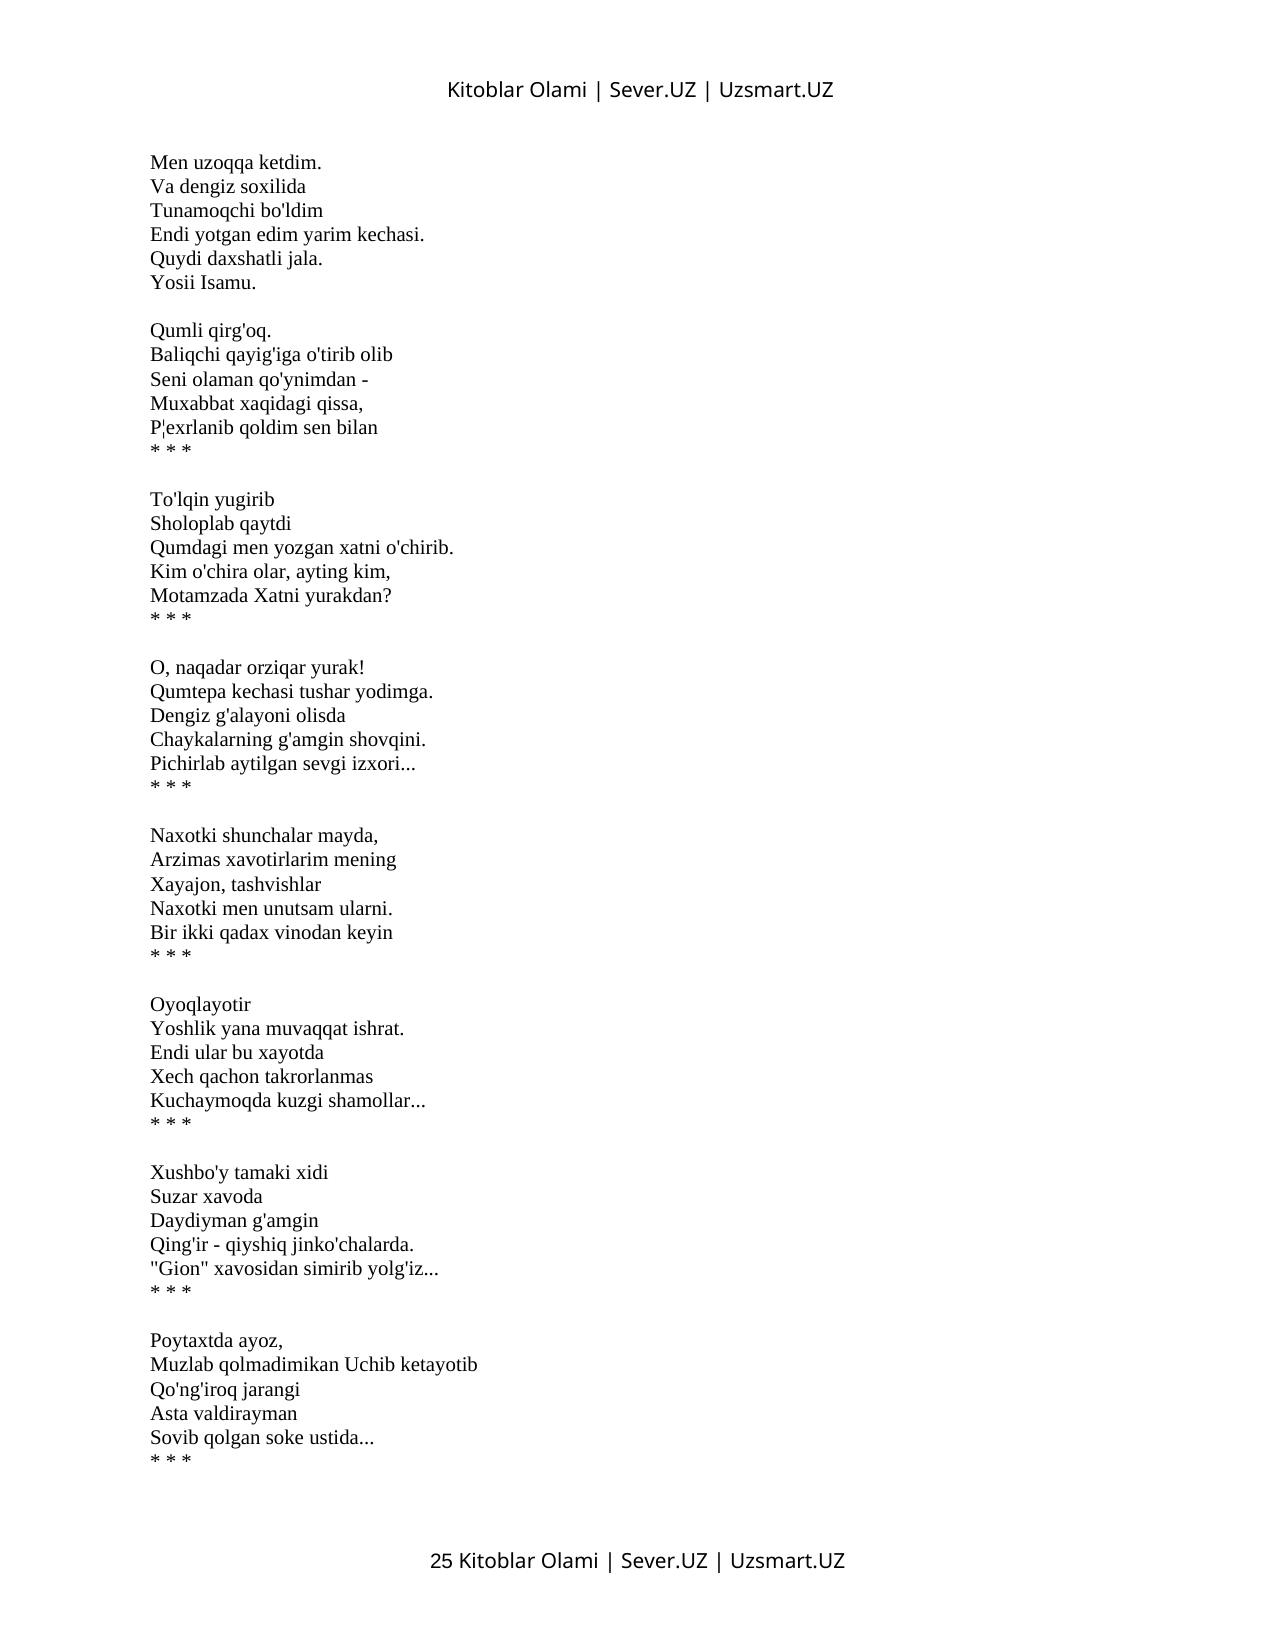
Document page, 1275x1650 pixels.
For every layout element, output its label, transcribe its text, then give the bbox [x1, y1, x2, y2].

text Р¦exrlanib qoldim sen bilan [150, 414, 1125, 439]
text Quydi daxshatli jala. [150, 246, 1125, 270]
text Qumtepa kechasi tushar yodimga. [150, 679, 1125, 703]
text Men uzoqqa ketdim. [150, 150, 1125, 174]
text * * * [150, 775, 1125, 799]
text Asta valdirayman [150, 1401, 1125, 1424]
text O, naqadar orziqar yurak! [150, 655, 1125, 679]
text Qing'ir - qiyshiq jinko'chalarda. [150, 1232, 1125, 1256]
text Arzimas xavotirlarim mening [150, 847, 1125, 871]
text Pichirlab aytilgan sevgi izxori... [150, 751, 1125, 775]
text Sovib qolgan soke ustida... [150, 1424, 1125, 1449]
text * * * [150, 1449, 1125, 1473]
text To'lqin yugirib [150, 487, 1125, 511]
text * * * [150, 1280, 1125, 1304]
text Bir ikki qadax vinodan keyin [150, 919, 1125, 944]
text Naxotki men unutsam ularni. [150, 896, 1125, 919]
text Naxotki shunchalar mayda, [150, 823, 1125, 847]
text Xushbo'y tamaki xidi [150, 1160, 1125, 1184]
text * * * [150, 1112, 1125, 1136]
text Kuchaymoqda kuzgi shamollar... [150, 1088, 1125, 1112]
text Baliqchi qayig'iga o'tirib olib [150, 342, 1125, 366]
text Tunamoqchi bo'ldim [150, 198, 1125, 222]
text Xayajon, tashvishlar [150, 871, 1125, 896]
text "Gion" xavosidan simirib yolg'iz... [150, 1256, 1125, 1280]
text Xech qachon takrorlanmas [150, 1064, 1125, 1088]
text Sholoplab qaytdi [150, 511, 1125, 535]
text Motamzada Xatni yurakdan? [150, 583, 1125, 607]
text Chaykalarning g'amgin shovqini. [150, 727, 1125, 751]
text Qumli qirg'oq. [150, 318, 1125, 342]
text Va dengiz soxilida [150, 174, 1125, 198]
text * * * [150, 944, 1125, 968]
text Muxabbat xaqidagi qissa, [150, 391, 1125, 414]
text * * * [150, 607, 1125, 631]
text Oyoqlayotir [150, 992, 1125, 1016]
text Yosii Isamu. [150, 270, 1125, 294]
text Dengiz g'alayoni olisda [150, 703, 1125, 727]
text Daydiyman g'amgin [150, 1208, 1125, 1232]
text Suzar xavoda [150, 1184, 1125, 1208]
text Endi yotgan edim yarim kechasi. [150, 222, 1125, 246]
text Muzlab qolmadimikan Uchib ketayotib [150, 1352, 1125, 1376]
text Kim o'chira olar, ayting kim, [150, 559, 1125, 583]
text Yoshlik yana muvaqqat ishrat. [150, 1016, 1125, 1040]
text * * * [150, 439, 1125, 463]
text Seni olaman qo'ynimdan - [150, 366, 1125, 391]
text Qo'ng'iroq jarangi [150, 1376, 1125, 1401]
text Endi ular bu xayotda [150, 1040, 1125, 1064]
text Poytaxtda ayoz, [150, 1328, 1125, 1352]
text Qumdagi men yozgan xatni o'chirib. [150, 535, 1125, 559]
